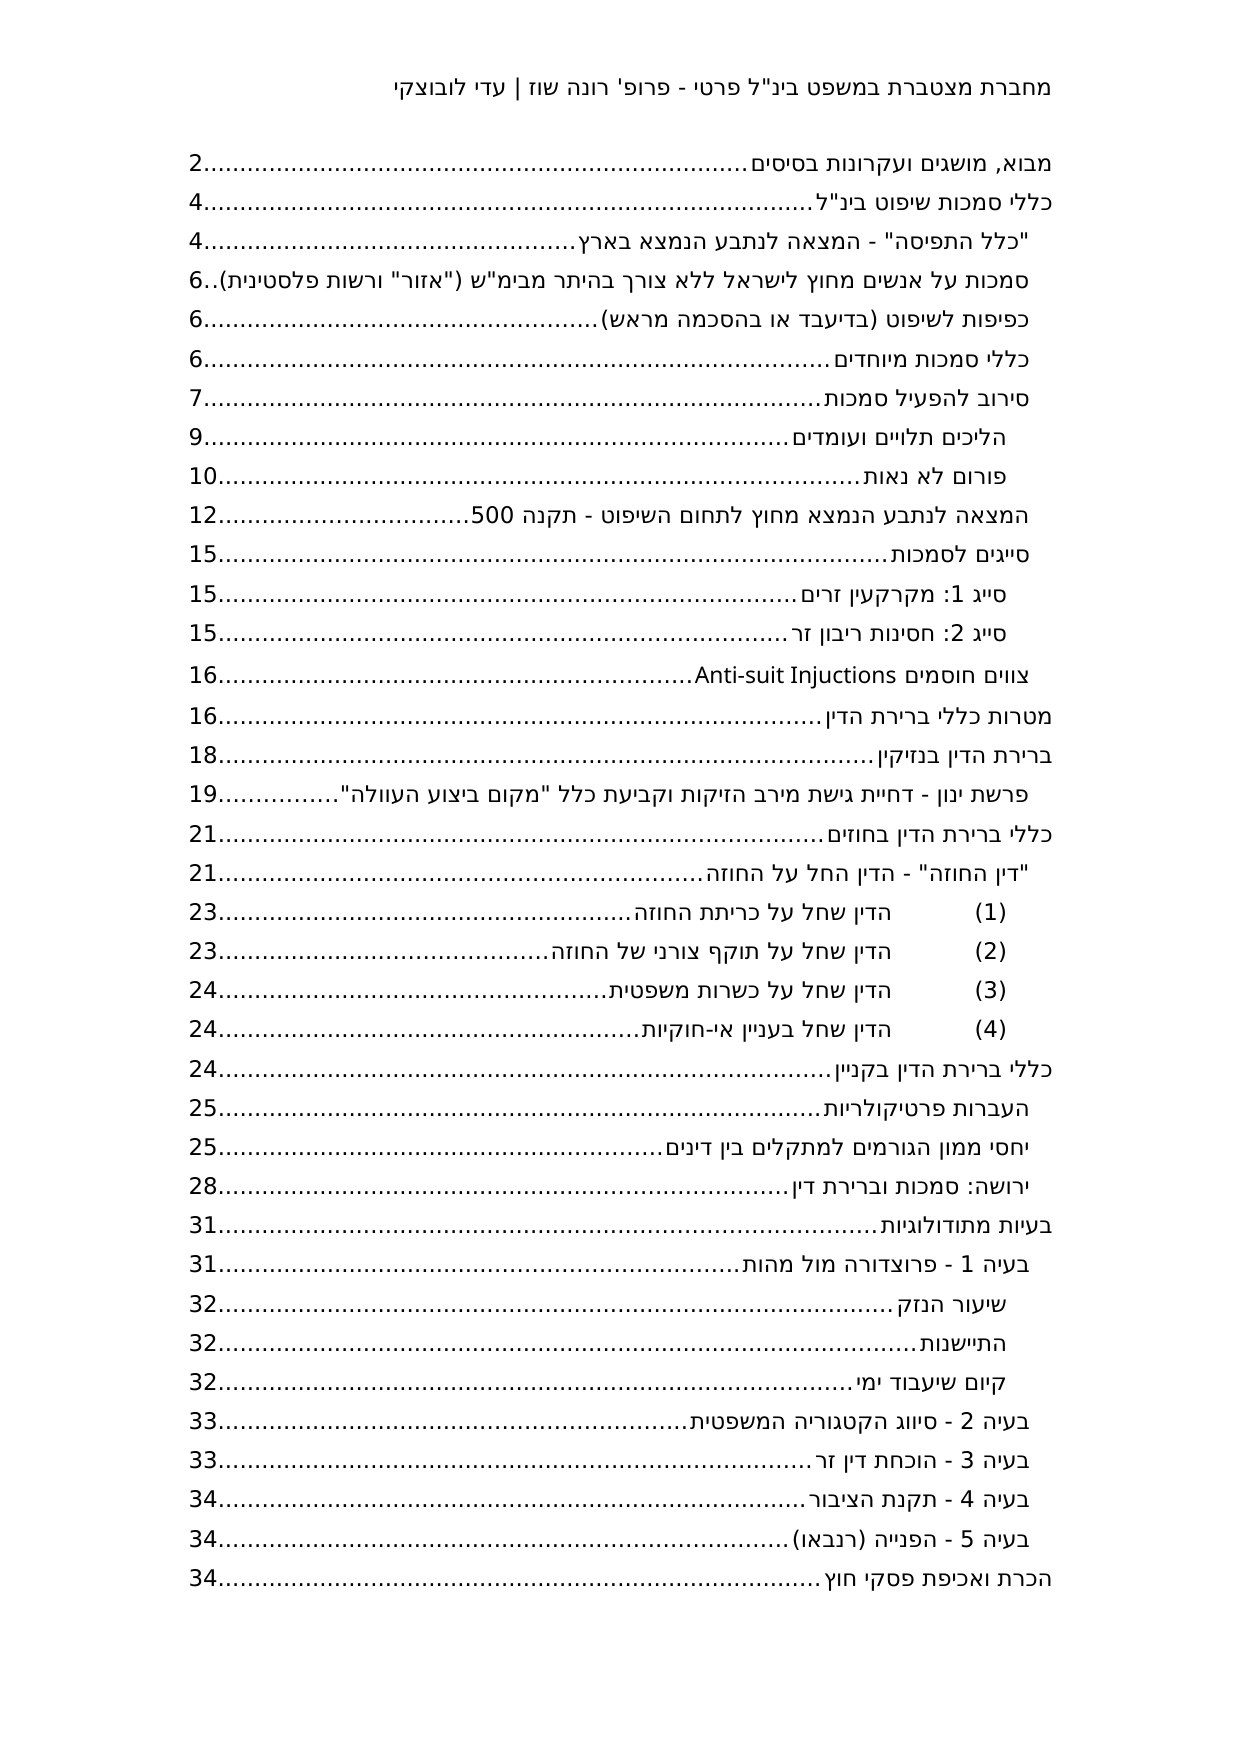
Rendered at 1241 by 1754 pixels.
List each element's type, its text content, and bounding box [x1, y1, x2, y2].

text קיום שיעבוד ימי 32 [187, 1369, 1007, 1396]
text בעיה 1 - פרוצדורה מול מהות 31 [187, 1252, 1030, 1278]
text פורום לא נאות 10 [187, 463, 1007, 490]
text בעיה 5 - הפנייה (רנבאו) 34 [187, 1526, 1030, 1552]
text (3) הדין שחל על כשרות משפטית 24 [187, 977, 1007, 1004]
text פרשת ינון - דחיית גישת מירב הזיקות וקביעת כלל "מקום ביצוע העוולה" 19 [187, 782, 1030, 808]
text סייג 1: מקרקעין זרים 15 [187, 581, 1007, 607]
text כללי ברירת הדין בקניין 24 [187, 1056, 1053, 1082]
text העברות פרטיקולריות 25 [187, 1095, 1030, 1122]
text התיישנות 32 [187, 1330, 1007, 1357]
text (1) הדין שחל על כריתת החוזה 23 [187, 899, 1007, 926]
text המצאה לנתבע הנמצא מחוץ לתחום השיפוט - תקנה 500 12 [187, 502, 1030, 529]
text הליכים תלויים ועומדים 9 [187, 424, 1007, 451]
text כללי סמכות מיוחדים 6 [187, 346, 1030, 372]
text כללי סמכות שיפוט בינ"ל 4 [187, 189, 1053, 216]
text (2) הדין שחל על תוקף צורני של החוזה 23 [187, 938, 1007, 965]
text (4) הדין שחל בעניין אי-חוקיות 24 [187, 1017, 1007, 1043]
text מבוא, מושגים ועקרונות בסיסים 2 [187, 150, 1053, 177]
text כפיפות לשיפוט (בדיעבד או בהסכמה מראש) 6 [187, 307, 1030, 333]
text סייג 2: חסינות ריבון זר 15 [187, 620, 1007, 647]
text ירושה: סמכות וברירת דין 28 [187, 1173, 1030, 1200]
text בעיה 4 - תקנת הציבור 34 [187, 1487, 1030, 1513]
text מטרות כללי ברירת הדין 16 [187, 703, 1053, 730]
text שיעור הנזק 32 [187, 1291, 1007, 1317]
text בעיות מתודולוגיות 31 [187, 1212, 1053, 1239]
text "דין החוזה" - הדין החל על החוזה 21 [187, 860, 1030, 887]
text יחסי ממון הגורמים למתקלים בין דינים 25 [187, 1134, 1030, 1161]
text "כלל התפיסה" - המצאה לנתבע הנמצא בארץ 4 [187, 228, 1030, 255]
text צווים חוסמים Anti-suit Injuctions 16 [187, 659, 1030, 690]
text סירוב להפעיל סמכות 7 [187, 385, 1030, 412]
text ברירת הדין בנזיקין 18 [187, 742, 1053, 769]
text סמכות על אנשים מחוץ לישראל ללא צורך בהיתר מבימ"ש ("אזור" ורשות פלסטינית) 6 [187, 267, 1030, 294]
text סייגים לסמכות 15 [187, 542, 1030, 568]
text בעיה 3 - הוכחת דין זר 33 [187, 1447, 1030, 1474]
text כללי ברירת הדין בחוזים 21 [187, 821, 1053, 847]
text בעיה 2 - סיווג הקטגוריה המשפטית 33 [187, 1408, 1030, 1435]
text הכרת ואכיפת פסקי חוץ 34 [187, 1565, 1053, 1592]
